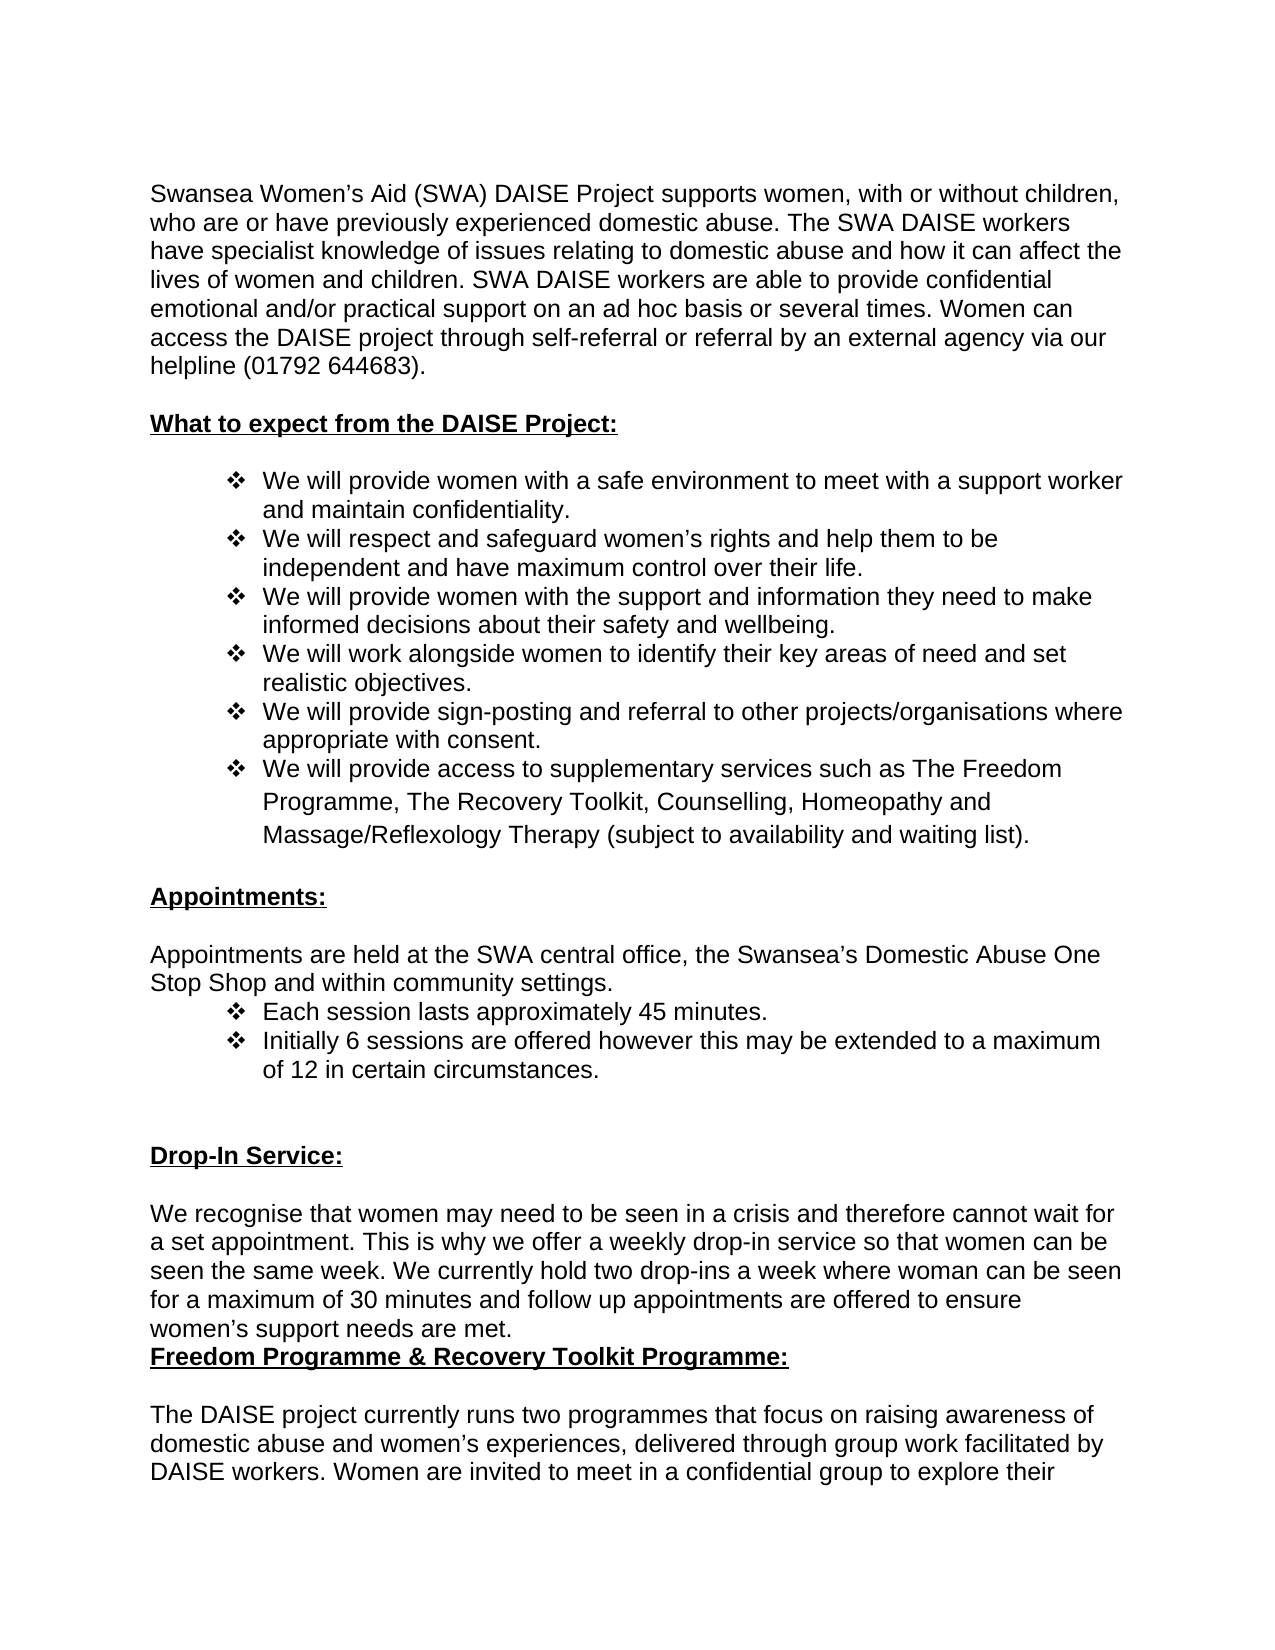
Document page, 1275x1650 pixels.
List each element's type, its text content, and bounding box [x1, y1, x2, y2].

list We will provide women with a safe environment to meet with a support worker and maintain confidentiality. [225, 466, 1125, 524]
list We will work alongside women to identify their key areas of need and set realistic objectives. [225, 639, 1125, 697]
text Freedom Programme & Recovery Toolkit Programme: [150, 1342, 1125, 1371]
list We will provide access to supplementary services such as The Freedom Programme, The Recovery Toolkit, Counselling, Homeopathy and Massage/Reflexology Therapy (subject to availability and waiting list). [225, 754, 1125, 849]
text Appointments are held at the SWA central office, the Swansea’s Domestic Abuse One Stop Shop and within community settings. [150, 940, 1125, 997]
list Initially 6 sessions are offered however this may be extended to a maximum of 12 in certain circumstances. [225, 1026, 1125, 1084]
list Each session lasts approximately 45 minutes. [225, 997, 1125, 1026]
text Swansea Women’s Aid (SWA) DAISE Project supports women, with or without children, who are or have previously experienced domestic abuse. The SWA DAISE workers have specialist knowledge of issues relating to domestic abuse and how it can affect the lives of women and children. SWA DAISE workers are able to provide confidential emotional and/or practical support on an ad hoc basis or several times. Women can access the DAISE project through self-referral or referral by an external agency via our helpline (01792 644683). [150, 179, 1125, 380]
text Drop-In Service: [150, 1141, 1125, 1170]
list We will provide women with the support and information they need to make informed decisions about their safety and wellbeing. [225, 581, 1125, 639]
text What to expect from the DAISE Project: [150, 409, 1125, 437]
text Appointments: [150, 882, 1125, 911]
list We will provide sign-posting and referral to other projects/organisations where appropriate with consent. [225, 697, 1125, 754]
text We recognise that women may need to be seen in a crisis and therefore cannot wait for a set appointment. This is why we offer a weekly drop-in service so that women can be seen the same week. We currently hold two drop-ins a week where woman can be seen for a maximum of 30 minutes and follow up appointments are offered to ensure women’s support needs are met. [150, 1199, 1125, 1342]
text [150, 1400, 1125, 1486]
list We will respect and safeguard women’s rights and help them to be independent and have maximum control over their life. [225, 524, 1125, 581]
